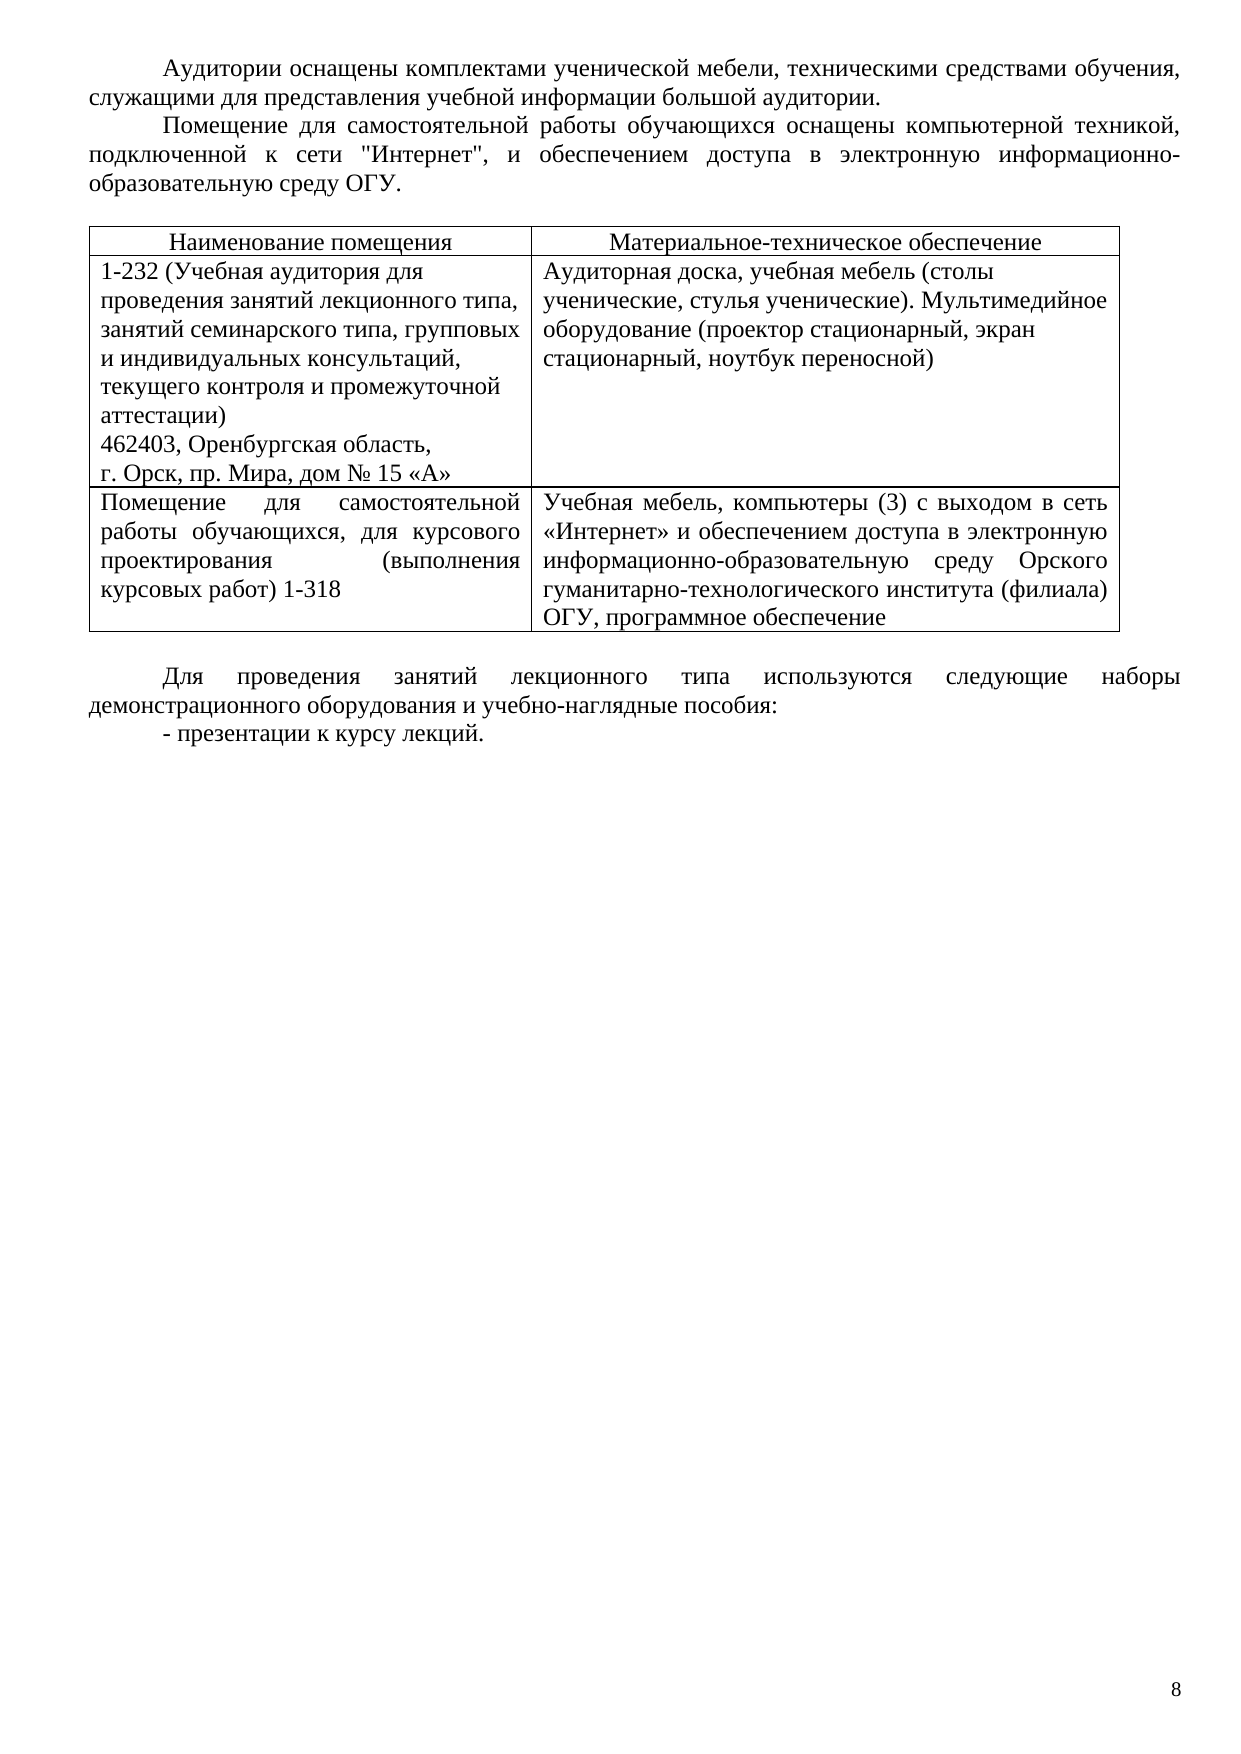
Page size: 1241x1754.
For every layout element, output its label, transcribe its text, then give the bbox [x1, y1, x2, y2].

table_header Материальное-техническое обеспечение [532, 227, 1119, 255]
table_cell Учебная мебель, компьютеры (3) с выходом в сеть «Интернет» и обеспечением доступа в электронную информационно-образовательную среду Орского гуманитарно-технологического института (филиала) ОГУ, программное обеспечение [532, 488, 1119, 631]
text Аудитории оснащены комплектами ученической мебели, техническими средствами обучения, служащими для представления учебной информации большой аудитории. [88, 53, 1181, 111]
table_header Наименование помещения [90, 227, 531, 255]
table_cell 1-232 (Учебная аудитория для проведения занятий лекционного типа, занятий семинарского типа, групповых и индивидуальных консультаций, текущего контроля и промежуточной аттестации) 462403, Оренбургская область, г. Орск, пр. Мира, дом № 15 «А» [90, 256, 531, 486]
text Для проведения занятий лекционного типа используются следующие наборы демонстрационного оборудования и учебно-наглядные пособия: [88, 661, 1181, 718]
text Помещение для самостоятельной работы обучающихся оснащены компьютерной техникой, подключенной к сети "Интернет", и обеспечением доступа в электронную информационно-образовательную среду ОГУ. [88, 111, 1181, 197]
text - презентации к курсу лекций. [88, 718, 1181, 747]
table_cell Аудиторная доска, учебная мебель (столы ученические, стулья ученические). Мультимедийное оборудование (проектор стационарный, экран стационарный, ноутбук переносной) [532, 256, 1119, 486]
table_cell Помещение для самостоятельной работы обучающихся, для курсового проектирования (выполнения курсовых работ) 1-318 [90, 488, 531, 631]
